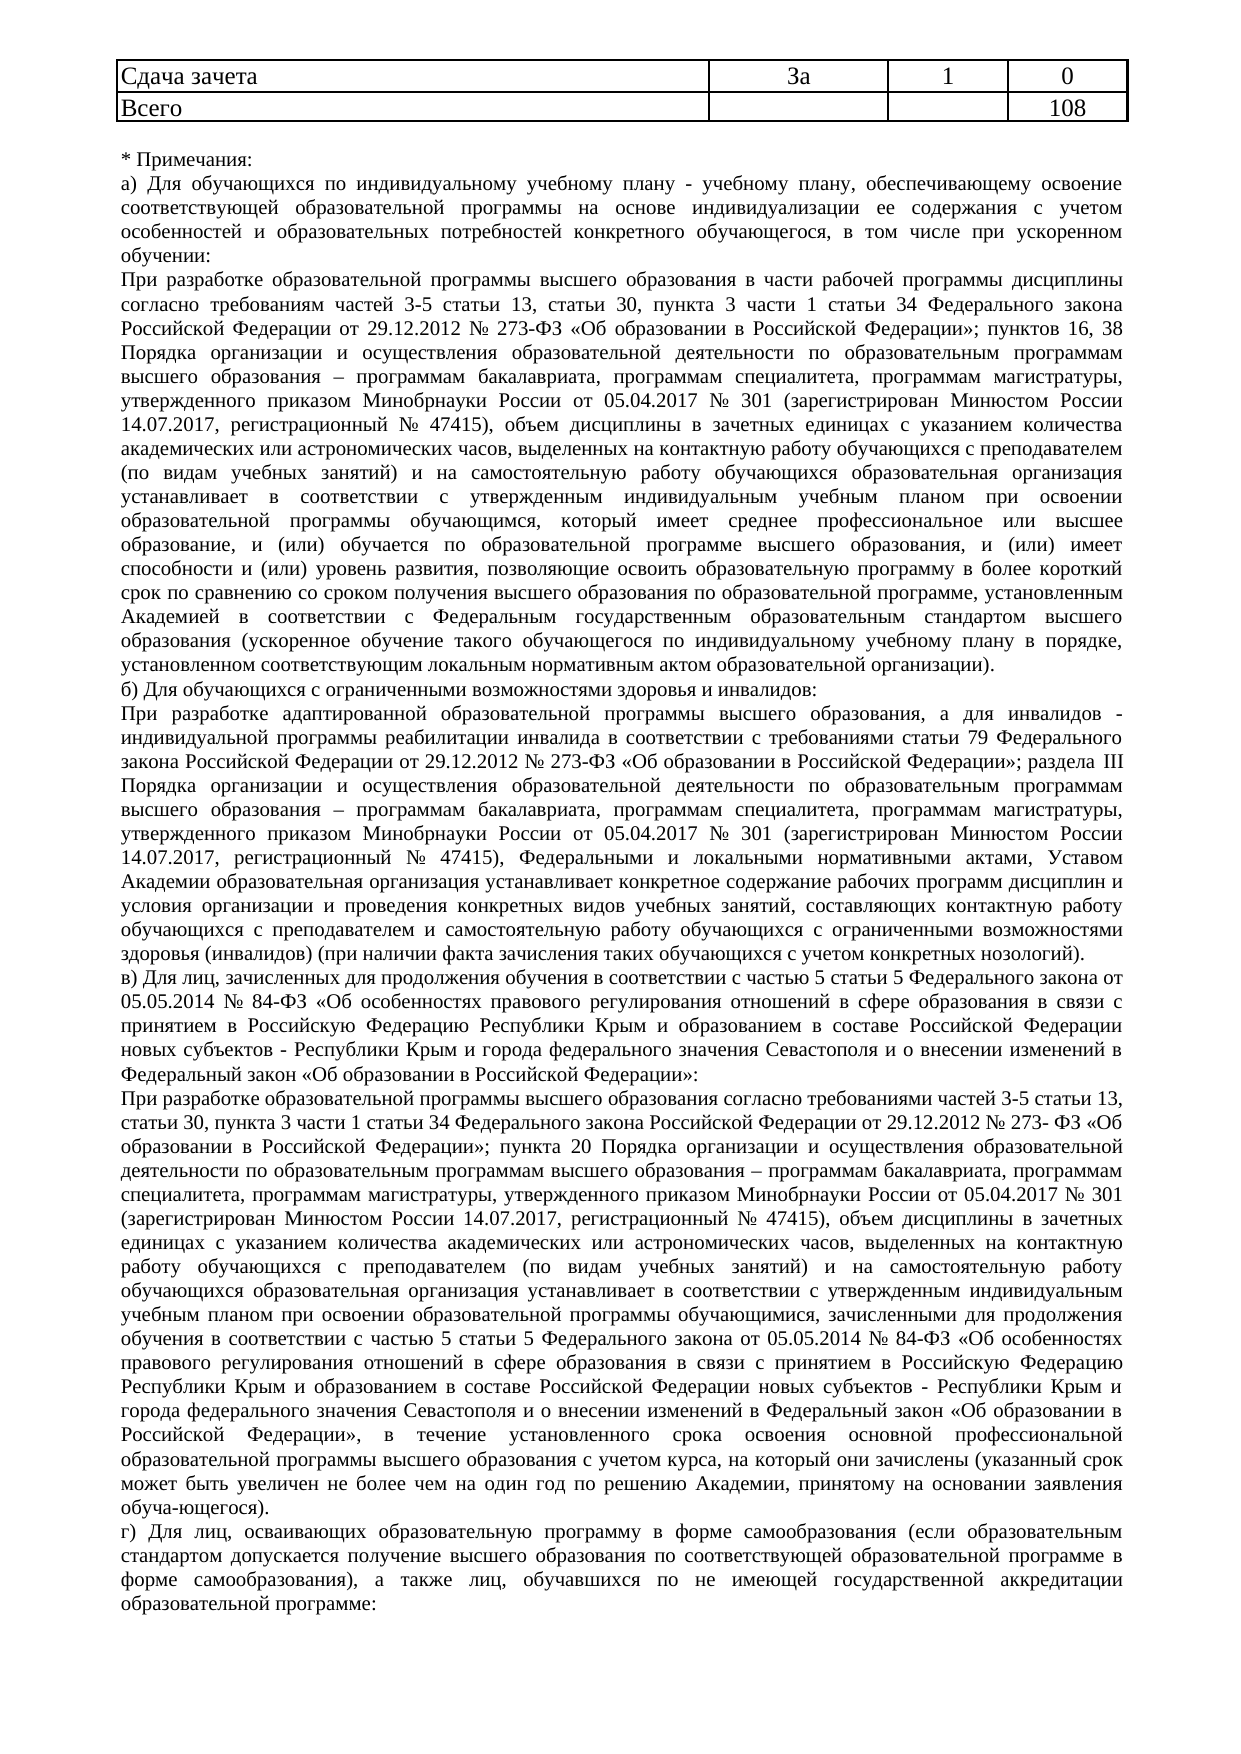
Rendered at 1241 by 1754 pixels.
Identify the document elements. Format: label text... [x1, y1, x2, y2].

table_cell 108 [1009, 93, 1126, 119]
table_cell [710, 93, 887, 119]
table_header 1 [889, 61, 1007, 91]
table_header За [710, 61, 887, 91]
table_header Сдача зачета [118, 61, 708, 91]
table_cell * Примечания: а) Для обучающихся по индивидуальному учебному плану - учебному плану, обеспечивающему освоение соответствующей образовательной программы на основе индивидуализации ее содержания с учетом особенностей и образовательных потребностей конкретного обучающегося, в том числе при ускоренном обучении: При разработке образовательной программы высшего образования в части рабочей программы дисциплины согласно требованиям частей 3-5 статьи 13, статьи 30, пункта 3 части 1 статьи 34 Федерального закона Российской Федерации от 29.12.2012 № 273-ФЗ «Об образовании в Российской Федерации»; пунктов 16, 38 Порядка организации и осуществления образовательной деятельности по образовательным программам высшего образования – программам бакалавриата, программам специалитета, программам магистратуры, утвержденного приказом Минобрнауки России от 05.04.2017 № 301 (зарегистрирован Минюстом России 14.07.2017, регистрационный № 47415), объем дисциплины в зачетных единицах с указанием количества академических или астрономических часов, выделенных на контактную работу обучающихся с преподавателем (по видам учебных занятий) и на самостоятельную работу обучающихся образовательная организация устанавливает в соответствии с утвержденным индивидуальным учебным планом при освоении образовательной программы обучающимся, который имеет среднее профессиональное или высшее образование, и (или) обучается по образовательной программе высшего образования, и (или) имеет способности и (или) уровень развития, позволяющие освоить образовательную программу в более короткий срок по сравнению со сроком получения высшего образования по образовательной программе, установленным Академией в соответствии с Федеральным государственным образовательным стандартом высшего образования (ускоренное обучение такого обучающегося по индивидуальному учебному плану в порядке, установленном соответствующим локальным нормативным актом образовательной организации). б) Для обучающихся с ограниченными возможностями здоровья и инвалидов: При разработке адаптированной образовательной программы высшего образования, а для инвалидов - индивидуальной программы реабилитации инвалида в соответствии с требованиями статьи 79 Федерального закона Российской Федерации от 29.12.2012 № 273-ФЗ «Об образовании в Российской Федерации»; раздела III Порядка организации и осуществления образовательной деятельности по образовательным программам высшего образования – программам бакалавриата, программам специалитета, программам магистратуры, утвержденного приказом Минобрнауки России от 05.04.2017 № 301 (зарегистрирован Минюстом России 14.07.2017, регистрационный № 47415), Федеральными и локальными нормативными актами, Уставом Академии образовательная организация устанавливает конкретное содержание рабочих программ дисциплин и условия организации и проведения конкретных видов учебных занятий, составляющих контактную работу обучающихся с преподавателем и самостоятельную работу обучающихся с ограниченными возможностями здоровья (инвалидов) (при наличии факта зачисления таких обучающихся с учетом конкретных нозологий). в) Для лиц, зачисленных для продолжения обучения в соответствии с частью 5 статьи 5 Федерального закона от 05.05.2014 № 84-ФЗ «Об особенностях правового регулирования отношений в сфере образования в связи с принятием в Российскую Федерацию Республики Крым и образованием в составе Российской Федерации новых субъектов - Республики Крым и города федерального значения Севастополя и о внесении изменений в Федеральный закон «Об образовании в Российской Федерации»: При разработке образовательной программы высшего образования согласно требованиями частей 3-5 статьи 13, статьи 30, пункта 3 части 1 статьи 34 Федерального закона Российской Федерации от 29.12.2012 № 273- ФЗ «Об образовании в Российской Федерации»; пункта 20 Порядка организации и осуществления образовательной деятельности по образовательным программам высшего образования – программам бакалавриата, программам специалитета, программам магистратуры, утвержденного приказом Минобрнауки России от 05.04.2017 № 301 (зарегистрирован Минюстом России 14.07.2017, регистрационный № 47415), объем дисциплины в зачетных единицах с указанием количества академических или астрономических часов, выделенных на контактную работу обучающихся с преподавателем (по видам учебных занятий) и на самостоятельную работу обучающихся образовательная организация устанавливает в соответствии с утвержденным индивидуальным учебным планом при освоении образовательной программы обучающимися, зачисленными для продолжения обучения в соответствии с частью 5 статьи 5 Федерального закона от 05.05.2014 № 84-ФЗ «Об особенностях правового регулирования отношений в сфере образования в связи с принятием в Российскую Федерацию Республики Крым и образованием в составе Российской Федерации новых субъектов - Республики Крым и города федерального значения Севастополя и о внесении изменений в Федеральный закон «Об образовании в Российской Федерации», в течение установленного срока освоения основной профессиональной образовательной программы высшего образования с учетом курса, на который они зачислены (указанный срок может быть увеличен не более чем на один год по решению Академии, принятому на основании заявления обуча-ющегося). г) Для лиц, осваивающих образовательную программу в форме самообразования (если образовательным стандартом допускается получение высшего образования по соответствующей образовательной программе в форме самообразования), а также лиц, обучавшихся по не имеющей государственной аккредитации образовательной программе: [117, 122, 1127, 1662]
table_header 0 [1009, 61, 1126, 91]
table_cell Всего [118, 93, 708, 119]
table_cell [889, 93, 1007, 119]
